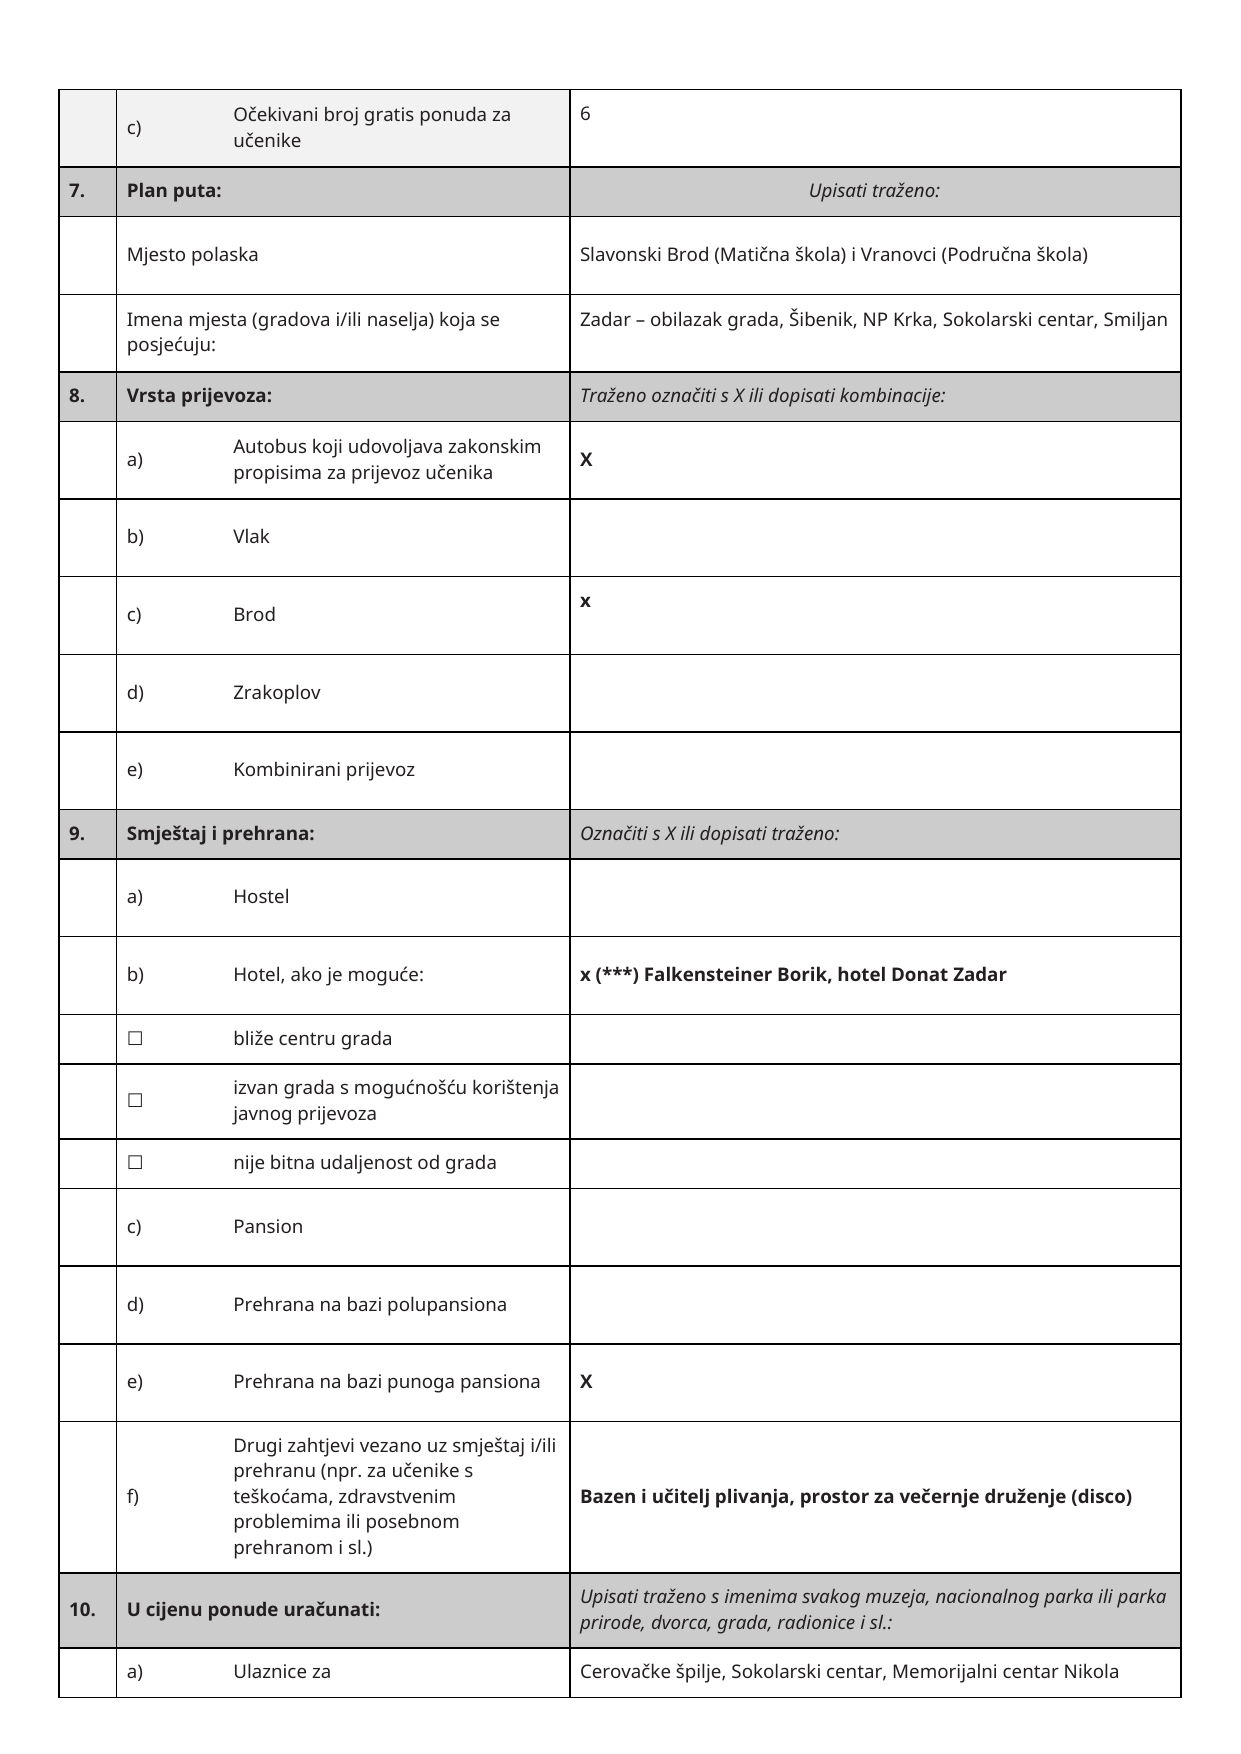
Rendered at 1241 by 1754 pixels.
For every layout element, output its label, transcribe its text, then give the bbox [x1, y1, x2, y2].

table_cell [571, 1267, 1180, 1343]
table_cell [60, 1422, 116, 1572]
table_cell [571, 1189, 1180, 1265]
table_cell Prehrana na bazi polupansiona [223, 1267, 569, 1343]
table_cell Očekivani broj gratis ponuda za učenike [223, 90, 569, 166]
table_cell e) [117, 1345, 223, 1421]
table_cell Autobus koji udovoljava zakonskim propisima za prijevoz učenika [223, 422, 569, 498]
table_cell nije bitna udaljenost od grada [223, 1140, 569, 1188]
table_cell x (***) Falkensteiner Borik, hotel Donat Zadar [571, 937, 1180, 1013]
table_cell [60, 655, 116, 731]
table_cell [571, 733, 1180, 809]
table_cell [60, 1345, 116, 1421]
table_cell Brod [223, 577, 569, 653]
table_cell [60, 90, 116, 166]
table_cell Bazen i učitelj plivanja, prostor za večernje druženje (disco) [571, 1422, 1180, 1572]
table_cell Drugi zahtjevi vezano uz smještaj i/ili prehranu (npr. za učenike s teškoćama, zdravstvenim problemima ili posebnom prehranom i sl.) [223, 1422, 569, 1572]
table_cell ☐ [117, 1015, 223, 1063]
table_cell f) [117, 1422, 223, 1572]
table_cell Pansion [223, 1189, 569, 1265]
table_cell Zrakoplov [223, 655, 569, 731]
table_cell [60, 295, 116, 371]
table_cell X [571, 422, 1180, 498]
table_cell d) [117, 655, 223, 731]
table_cell Kombinirani prijevoz [223, 733, 569, 809]
table_cell e) [117, 733, 223, 809]
table_cell Hotel, ako je moguće: [223, 937, 569, 1013]
table_cell Ulaznice za [223, 1649, 569, 1697]
table_cell Traženo označiti s X ili dopisati kombinacije: [571, 373, 1180, 421]
table_cell 10. [60, 1574, 116, 1647]
table_cell [60, 1065, 116, 1138]
table_cell Upisati traženo: [571, 168, 1180, 216]
table_cell X [571, 1345, 1180, 1421]
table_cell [571, 1649, 1180, 1697]
table_cell [571, 1140, 1180, 1188]
table_cell x [571, 577, 1180, 653]
table_cell bliže centru grada [223, 1015, 569, 1063]
table_cell ☐ [117, 1065, 223, 1138]
table_cell [60, 1015, 116, 1063]
table_cell Upisati traženo s imenima svakog muzeja, nacionalnog parka ili parka prirode, dvorca, grada, radionice i sl.: [571, 1574, 1180, 1647]
table_cell Vrsta prijevoza: [117, 373, 569, 421]
table_cell [60, 733, 116, 809]
table_cell [571, 655, 1180, 731]
table_cell Hostel [223, 860, 569, 936]
table_cell [571, 1015, 1180, 1063]
table_cell Plan puta: [117, 168, 569, 216]
table_cell [60, 937, 116, 1013]
table_cell a) [117, 860, 223, 936]
table_cell c) [117, 577, 223, 653]
table_cell izvan grada s mogućnošću korištenja javnog prijevoza [223, 1065, 569, 1138]
table_cell 7. [60, 168, 116, 216]
table_cell [60, 1189, 116, 1265]
table_cell [60, 1140, 116, 1188]
table_cell [60, 860, 116, 936]
table_cell [60, 500, 116, 576]
table_cell 6 [571, 90, 1180, 166]
table_cell a) [117, 1649, 223, 1697]
table_cell c) [117, 1189, 223, 1265]
table_cell Prehrana na bazi punoga pansiona [223, 1345, 569, 1421]
table_cell Zadar – obilazak grada, Šibenik, NP Krka, Sokolarski centar, Smiljan [571, 295, 1180, 371]
table_cell U cijenu ponude uračunati: [117, 1574, 569, 1647]
table_cell 8. [60, 373, 116, 421]
table_cell c) [117, 90, 223, 166]
table_cell Označiti s X ili dopisati traženo: [571, 810, 1180, 858]
table_cell Mjesto polaska [117, 217, 569, 293]
table_cell [571, 1065, 1180, 1138]
table_cell Slavonski Brod (Matična škola) i Vranovci (Područna škola) [571, 217, 1180, 293]
table_cell b) [117, 500, 223, 576]
table_cell [571, 860, 1180, 936]
table_cell Imena mjesta (gradova i/ili naselja) koja se posjećuju: [117, 295, 569, 371]
table_cell ☐ [117, 1140, 223, 1188]
table_cell Smještaj i prehrana: [117, 810, 569, 858]
table_cell [60, 422, 116, 498]
table_cell d) [117, 1267, 223, 1343]
table_cell [60, 1267, 116, 1343]
table_cell [571, 500, 1180, 576]
table_cell b) [117, 937, 223, 1013]
table_cell Vlak [223, 500, 569, 576]
table_cell [60, 1649, 116, 1697]
table_cell a) [117, 422, 223, 498]
table_cell 9. [60, 810, 116, 858]
table_cell [60, 217, 116, 293]
table_cell [60, 577, 116, 653]
